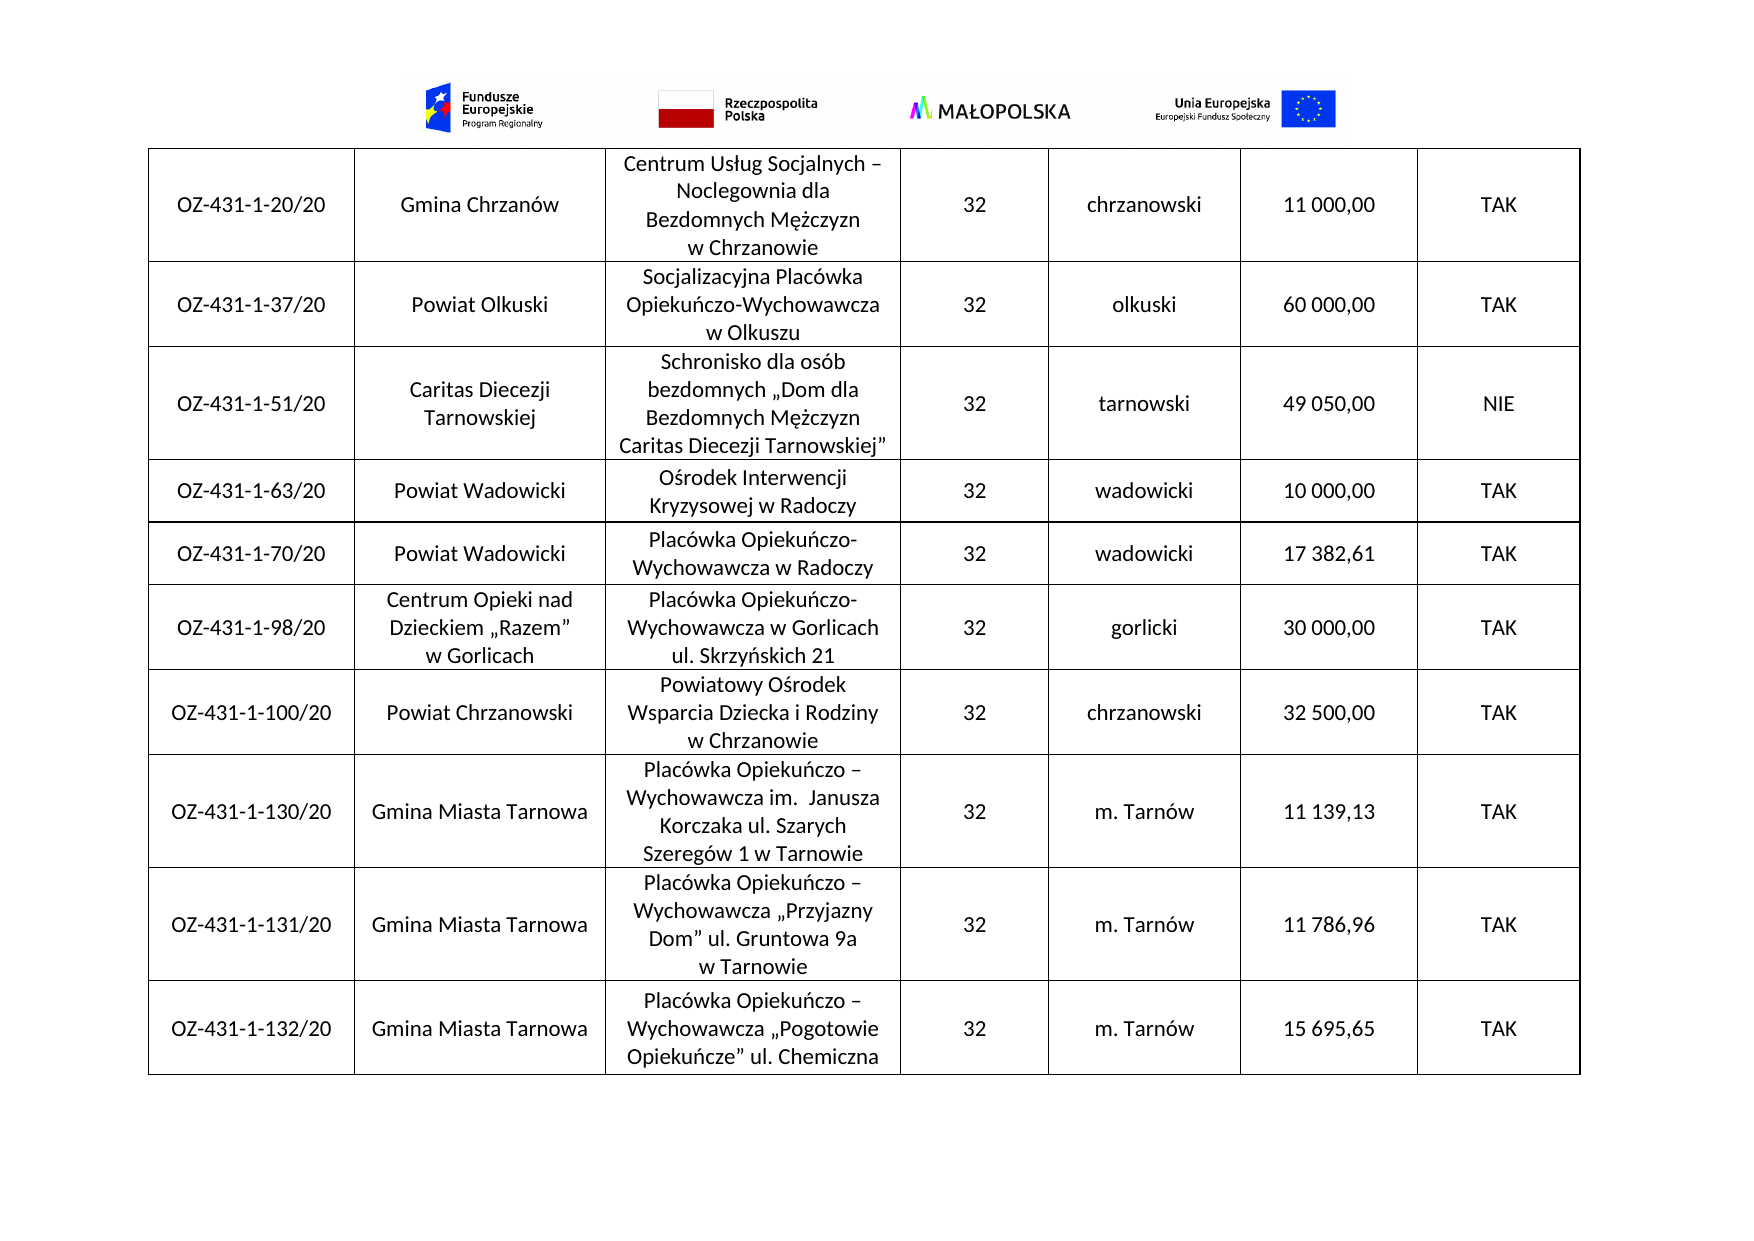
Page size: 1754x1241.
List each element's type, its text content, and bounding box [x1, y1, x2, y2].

picture [404, 73, 1350, 147]
table_cell gorlicki [1049, 585, 1240, 669]
table_cell 17 382,61 [1241, 523, 1417, 584]
table_cell Placówka Opiekuńczo – Wychowawcza im. Janusza Korczaka ul. Szarych Szeregów 1 w Tarnowie [606, 755, 900, 867]
table_cell TAK [1418, 460, 1579, 521]
table_cell Gmina Miasta Tarnowa [355, 981, 605, 1074]
table_cell tarnowski [1049, 347, 1240, 459]
table_cell NIE [1418, 347, 1579, 459]
table_cell Powiatowy Ośrodek Wsparcia Dziecka i Rodziny w Chrzanowie [606, 670, 900, 754]
table_cell 11 000,00 [1241, 149, 1417, 261]
table_cell wadowicki [1049, 523, 1240, 584]
table_cell chrzanowski [1049, 149, 1240, 261]
table_cell olkuski [1049, 262, 1240, 346]
table_cell Gmina Miasta Tarnowa [355, 755, 605, 867]
table_cell m. Tarnów [1049, 868, 1240, 980]
table_cell Placówka Opiekuńczo – Wychowawcza „Przyjazny Dom” ul. Gruntowa 9a w Tarnowie [606, 868, 900, 980]
table_cell 30 000,00 [1241, 585, 1417, 669]
table_cell 32 [901, 523, 1048, 584]
table_cell OZ-431-1-100/20 [149, 670, 354, 754]
table_cell TAK [1418, 149, 1579, 261]
table_cell TAK [1418, 868, 1579, 980]
table_cell m. Tarnów [1049, 755, 1240, 867]
table_cell TAK [1418, 670, 1579, 754]
table_cell Placówka Opiekuńczo – Wychowawcza „Pogotowie Opiekuńcze” ul. Chemiczna 10a w Tarnowie [606, 981, 900, 1074]
table_cell Powiat Wadowicki [355, 523, 605, 584]
table_cell 32 [901, 149, 1048, 261]
table_cell 32 [901, 868, 1048, 980]
table_cell 32 500,00 [1241, 670, 1417, 754]
table_cell 11 139,13 [1241, 755, 1417, 867]
table_cell Centrum Usług Socjalnych – Noclegownia dla Bezdomnych Mężczyzn w Chrzanowie [606, 149, 900, 261]
table_cell 32 [901, 670, 1048, 754]
table_cell Caritas Diecezji Tarnowskiej [355, 347, 605, 459]
table_cell TAK [1418, 523, 1579, 584]
table_cell OZ-431-1-98/20 [149, 585, 354, 669]
table_cell TAK [1418, 262, 1579, 346]
table_cell OZ-431-1-131/20 [149, 868, 354, 980]
table_cell 11 786,96 [1241, 868, 1417, 980]
table_cell OZ-431-1-37/20 [149, 262, 354, 346]
table_cell 10 000,00 [1241, 460, 1417, 521]
table_cell Placówka Opiekuńczo-Wychowawcza w Gorlicach ul. Skrzyńskich 21 [606, 585, 900, 669]
table_cell chrzanowski [1049, 670, 1240, 754]
table_cell OZ-431-1-63/20 [149, 460, 354, 521]
table_cell Centrum Opieki nad Dzieckiem „Razem” w Gorlicach [355, 585, 605, 669]
table_cell Gmina Chrzanów [355, 149, 605, 261]
table_cell 49 050,00 [1241, 347, 1417, 459]
table_cell OZ-431-1-70/20 [149, 523, 354, 584]
table_cell Powiat Wadowicki [355, 460, 605, 521]
table_cell Powiat Olkuski [355, 262, 605, 346]
table_cell 15 695,65 [1241, 981, 1417, 1074]
table_cell TAK [1418, 981, 1579, 1074]
table_cell OZ-431-1-20/20 [149, 149, 354, 261]
table_cell Ośrodek Interwencji Kryzysowej w Radoczy [606, 460, 900, 521]
table_cell 32 [901, 981, 1048, 1074]
table_cell Placówka Opiekuńczo-Wychowawcza w Radoczy [606, 523, 900, 584]
table_cell OZ-431-1-132/20 [149, 981, 354, 1074]
table_cell Powiat Chrzanowski [355, 670, 605, 754]
table_cell Socjalizacyjna Placówka Opiekuńczo-Wychowawcza w Olkuszu [606, 262, 900, 346]
table_cell Schronisko dla osób bezdomnych „Dom dla Bezdomnych Mężczyzn Caritas Diecezji Tarnowskiej” [606, 347, 900, 459]
table_cell OZ-431-1-130/20 [149, 755, 354, 867]
table_cell 32 [901, 460, 1048, 521]
table_cell TAK [1418, 755, 1579, 867]
table_cell 32 [901, 585, 1048, 669]
table_cell OZ-431-1-51/20 [149, 347, 354, 459]
table_cell 60 000,00 [1241, 262, 1417, 346]
table_cell 32 [901, 262, 1048, 346]
table_cell Gmina Miasta Tarnowa [355, 868, 605, 980]
table_cell TAK [1418, 585, 1579, 669]
table_cell m. Tarnów [1049, 981, 1240, 1074]
table_cell 32 [901, 347, 1048, 459]
table_cell wadowicki [1049, 460, 1240, 521]
table_cell 32 [901, 755, 1048, 867]
